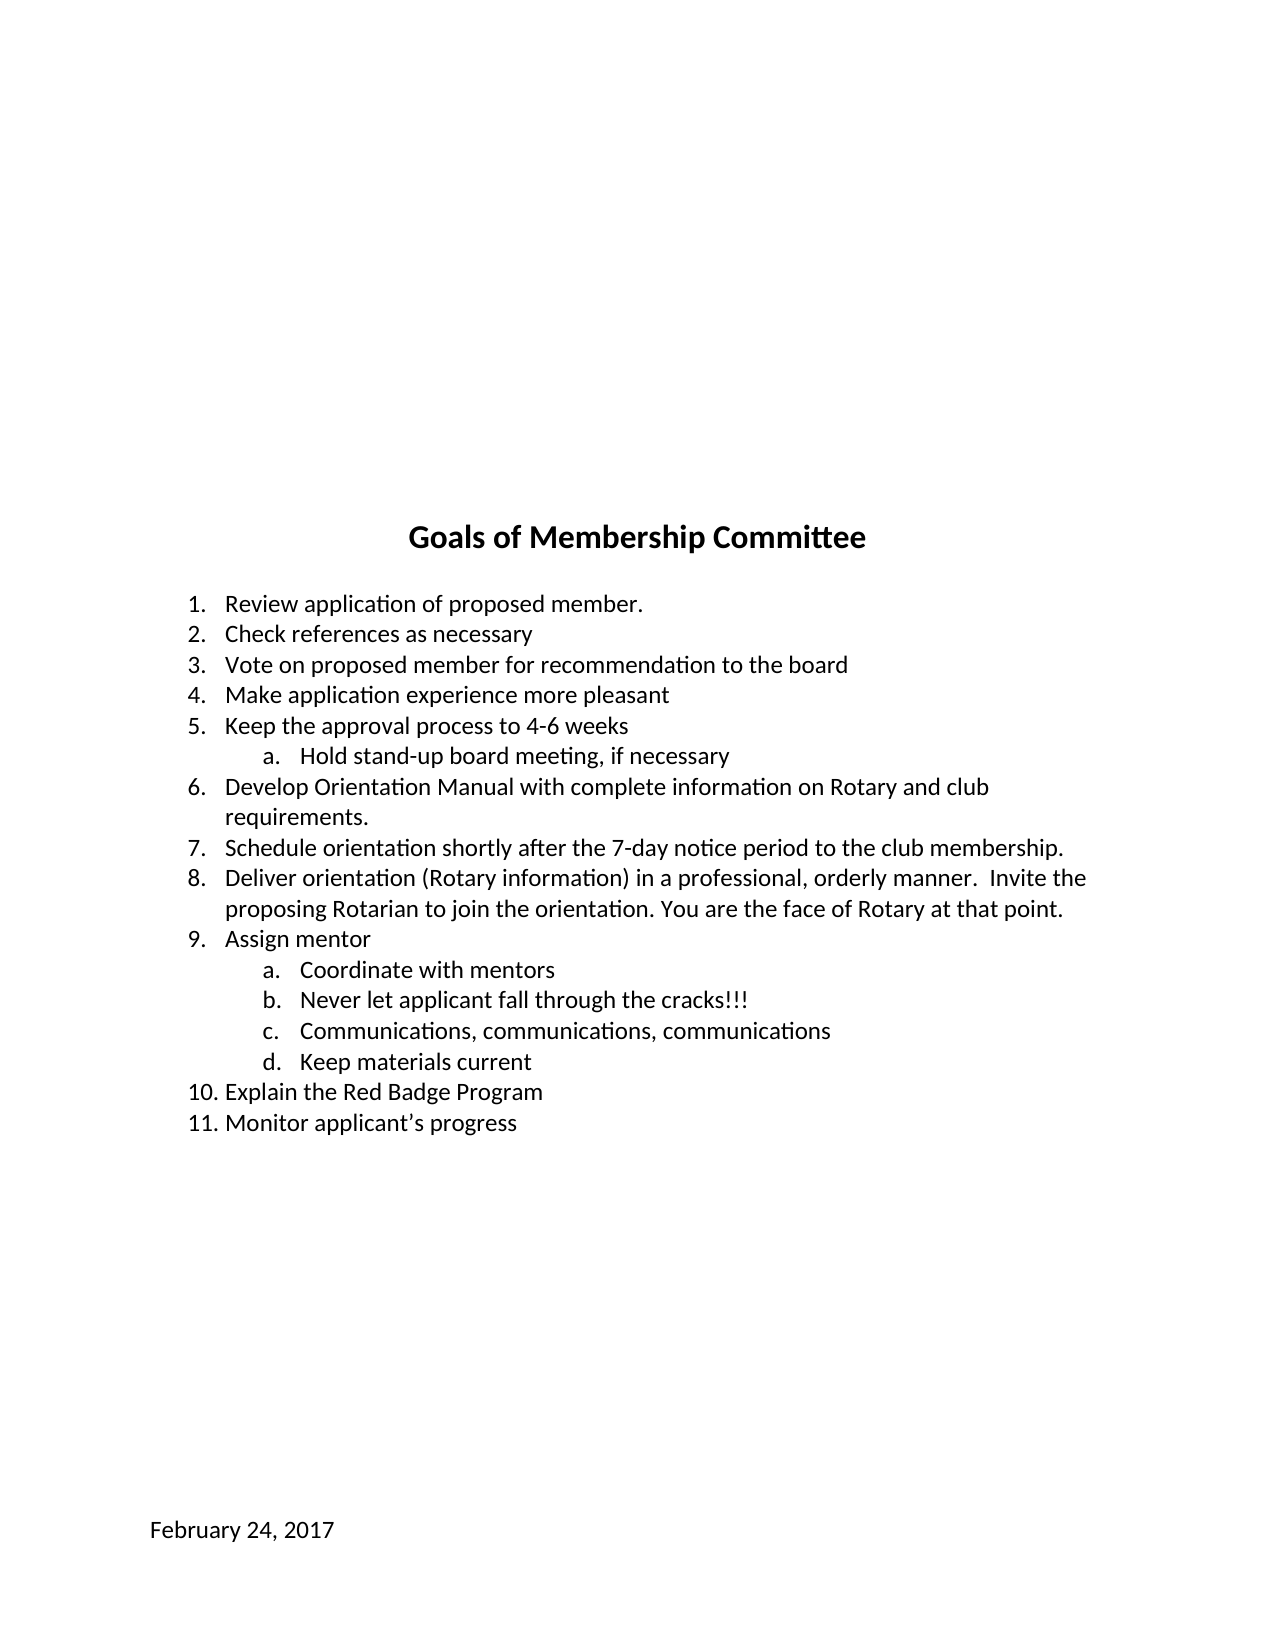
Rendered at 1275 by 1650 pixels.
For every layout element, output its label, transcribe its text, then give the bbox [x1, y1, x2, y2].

list Monitor applicant’s progress [187, 1107, 1125, 1137]
list Keep materials current [262, 1046, 1125, 1076]
list Schedule orientation shortly after the 7-day notice period to the club membership. [187, 832, 1125, 862]
list Explain the Red Badge Program [187, 1076, 1125, 1107]
list Deliver orientation (Rotary information) in a professional, orderly manner. Invite the proposing Rotarian to join the orientation. You are the face of Rotary at that point. [187, 862, 1125, 923]
text Goals of Membership Committee [150, 517, 1125, 557]
list Check references as necessary [187, 618, 1125, 649]
list Communications, communications, communications [262, 1015, 1125, 1046]
list Hold stand-up board meeting, if necessary [262, 740, 1125, 771]
list Vote on proposed member for recommendation to the board [187, 649, 1125, 679]
list Coordinate with mentors [262, 954, 1125, 984]
list Never let applicant fall through the cracks!!! [262, 984, 1125, 1015]
list Keep the approval process to 4-6 weeks [187, 710, 1125, 740]
list Develop Orientation Manual with complete information on Rotary and club requirements. [187, 771, 1125, 832]
list Assign mentor [187, 923, 1125, 954]
list Make application experience more pleasant [187, 679, 1125, 710]
list Review application of proposed member. [187, 588, 1125, 618]
